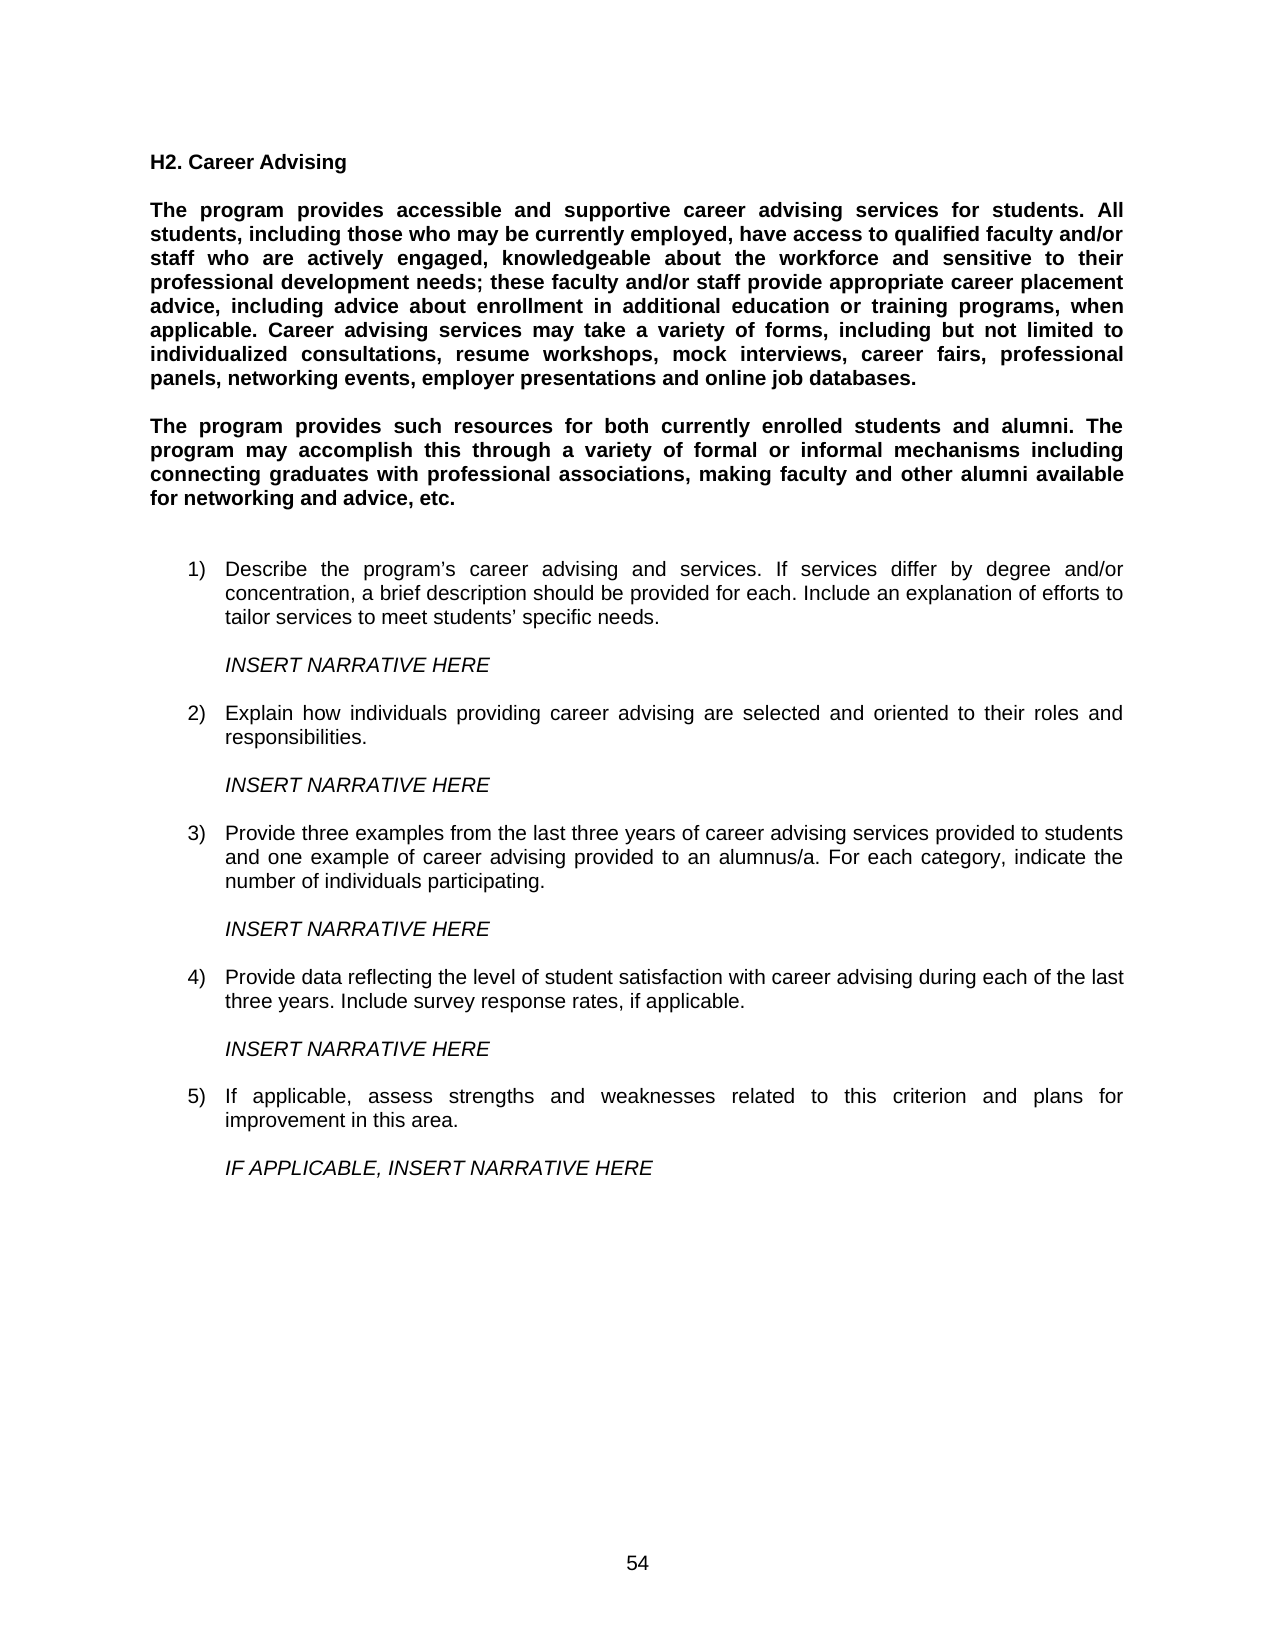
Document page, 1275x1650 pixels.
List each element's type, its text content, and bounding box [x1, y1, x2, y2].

text IF APPLICABLE, INSERT NARRATIVE HERE [225, 1156, 1125, 1180]
list Explain how individuals providing career advising are selected and oriented to their roles and responsibilities. [187, 701, 1125, 749]
text INSERT NARRATIVE HERE [225, 773, 1125, 797]
text H2. Career Advising [150, 150, 1125, 174]
list Describe the program’s career advising and services. If services differ by degree and/or concentration, a brief description should be provided for each. Include an explanation of efforts to tailor services to meet students’ specific needs. [187, 557, 1125, 629]
text The program provides such resources for both currently enrolled students and alumni. The program may accomplish this through a variety of formal or informal mechanisms including connecting graduates with professional associations, making faculty and other alumni available for networking and advice, etc. [150, 413, 1125, 509]
text The program provides accessible and supportive career advising services for students. All students, including those who may be currently employed, have access to qualified faculty and/or staff who are actively engaged, knowledgeable about the workforce and sensitive to their professional development needs; these faculty and/or staff provide appropriate career placement advice, including advice about enrollment in additional education or training programs, when applicable. Career advising services may take a variety of forms, including but not limited to individualized consultations, resume workshops, mock interviews, career fairs, professional panels, networking events, employer presentations and online job databases. [150, 198, 1125, 389]
text INSERT NARRATIVE HERE [225, 917, 1125, 941]
list Provide data reflecting the level of student satisfaction with career advising during each of the last three years. Include survey response rates, if applicable. [187, 964, 1125, 1012]
list Provide three examples from the last three years of career advising services provided to students and one example of career advising provided to an alumnus/a. For each category, indicate the number of individuals participating. [187, 821, 1125, 893]
list If applicable, assess strengths and weaknesses related to this criterion and plans for improvement in this area. [187, 1084, 1125, 1132]
text INSERT NARRATIVE HERE [225, 1036, 1125, 1060]
text INSERT NARRATIVE HERE [225, 653, 1125, 677]
